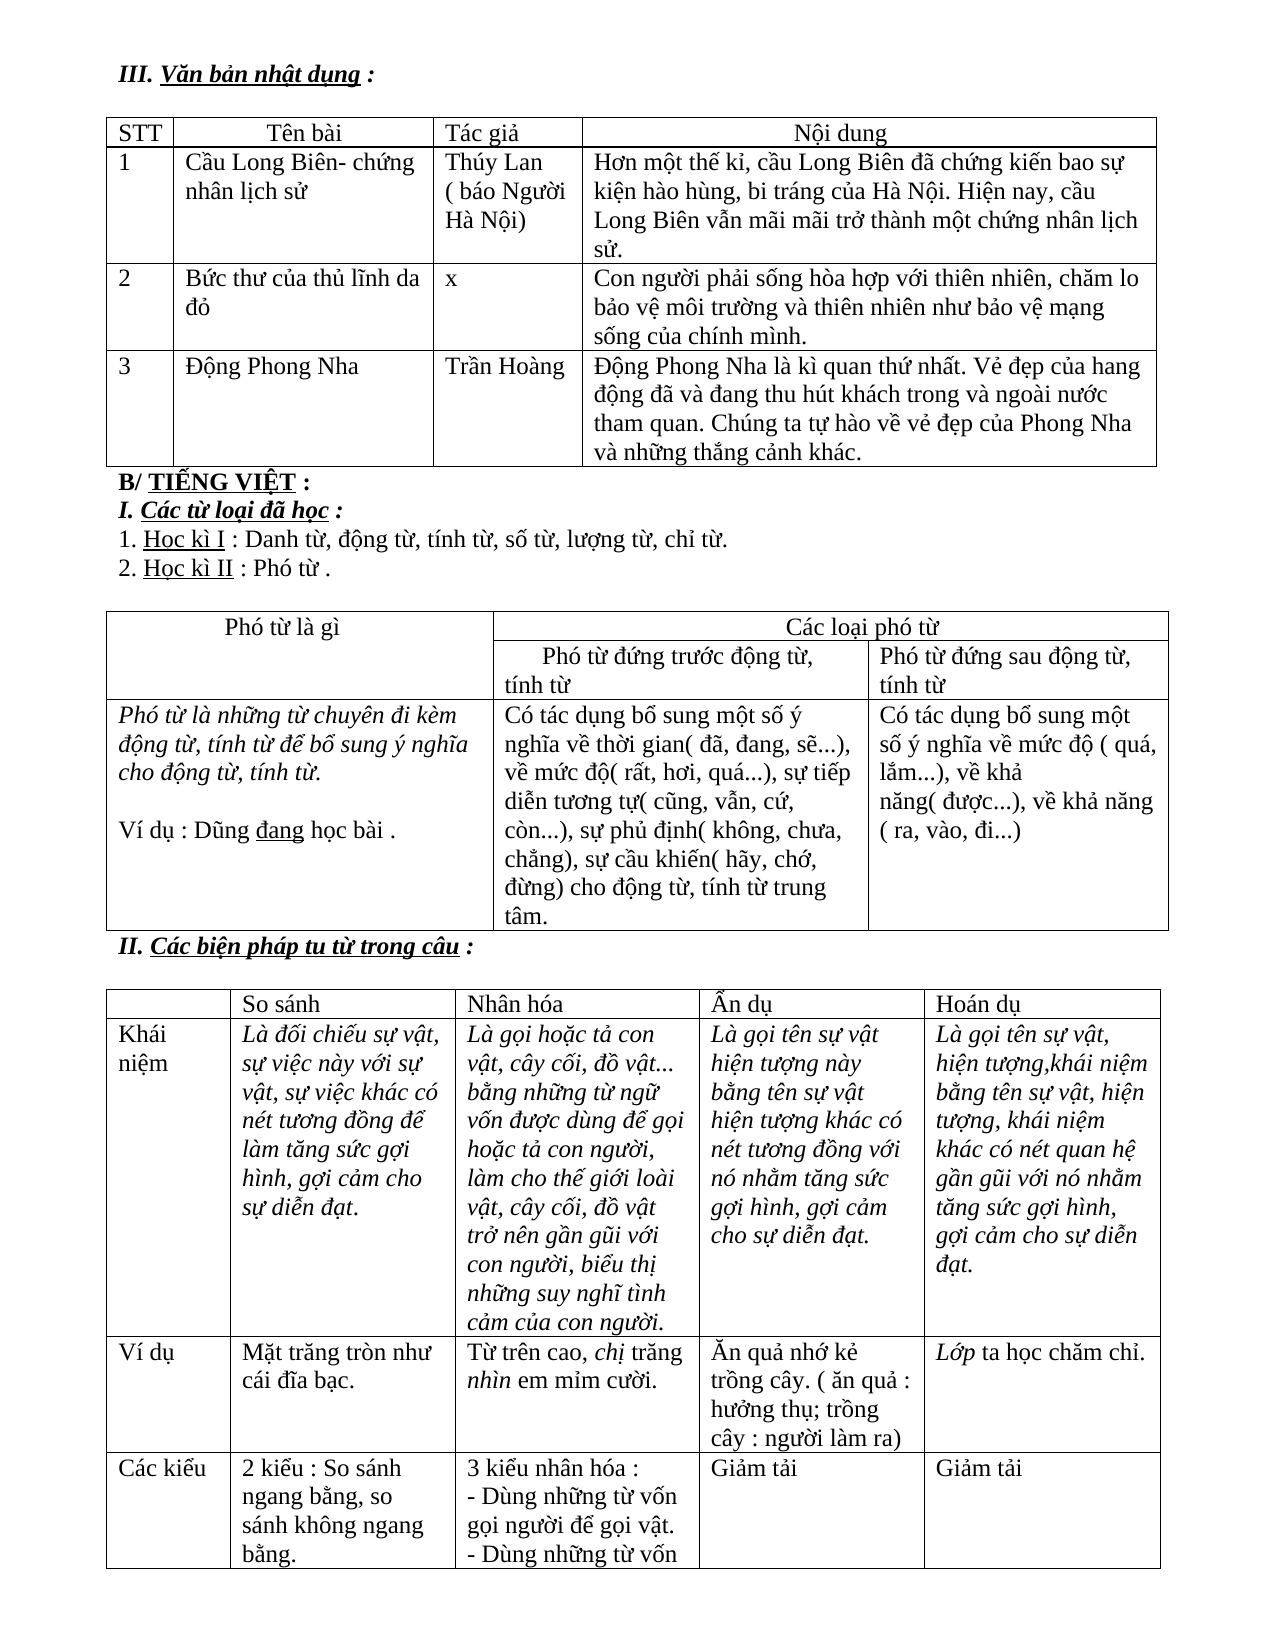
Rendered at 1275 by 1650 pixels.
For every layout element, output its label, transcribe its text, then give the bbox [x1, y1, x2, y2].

text I. Các từ loại đã học : [118, 496, 1157, 524]
table_cell Giảm tải [925, 1453, 1160, 1568]
table_cell Từ trên cao, chị trăng nhìn em mỉm cười. [456, 1337, 699, 1452]
table_cell Phó từ đứng trước động từ, tính từ [494, 641, 868, 699]
table_header Nội dung [583, 118, 1156, 146]
table_header [107, 990, 230, 1018]
table_cell x [434, 264, 582, 350]
table_cell 3 [107, 351, 173, 466]
table_cell Mặt trăng tròn như cái đĩa bạc. [231, 1337, 455, 1452]
table_cell Giảm tải [700, 1453, 924, 1568]
table_header Ẩn dụ [700, 990, 924, 1018]
table_cell Có tác dụng bổ sung một số ý nghĩa về mức độ ( quá, lắm...), về khả năng( được...), về khả năng ( ra, vào, đi...) [869, 700, 1168, 930]
table_cell Ví dụ [107, 1337, 230, 1452]
table_header Tác giả [434, 118, 582, 146]
text II. Các biện pháp tu từ trong câu : [118, 931, 1157, 960]
text 2. Học kì II : Phó từ . [118, 553, 1157, 582]
table_cell Khái niệm [107, 1019, 230, 1336]
table_header Phó từ là gì [107, 612, 493, 699]
table_cell Là đối chiếu sự vật, sự việc này với sự vật, sự việc khác có nét tương đồng để làm tăng sức gợi hình, gợi cảm cho sự diễn đạt. [231, 1019, 455, 1336]
table_cell Động Phong Nha là kì quan thứ nhất. Vẻ đẹp của hang động đã và đang thu hút khách trong và ngoài nước tham quan. Chúng ta tự hào về vẻ đẹp của Phong Nha và những thắng cảnh khác. [583, 351, 1156, 466]
table_header STT [107, 118, 173, 146]
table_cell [231, 1453, 455, 1568]
table_cell Là gọi tên sự vật, hiện tượng,khái niệm bằng tên sự vật, hiện tượng, khái niệm khác có nét quan hệ gần gũi với nó nhằm tăng sức gợi hình, gợi cảm cho sự diễn đạt. [925, 1019, 1160, 1336]
table_cell 1 [107, 148, 173, 262]
table_cell Bức thư của thủ lĩnh da đỏ [174, 264, 433, 350]
table_header Các loại phó từ [494, 612, 1168, 640]
table_cell Là gọi tên sự vật hiện tượng này bằng tên sự vật hiện tượng khác có nét tương đồng với nó nhằm tăng sức gợi hình, gợi cảm cho sự diễn đạt. [700, 1019, 924, 1336]
table_cell Phó từ đứng sau động từ, tính từ [869, 641, 1168, 699]
table_cell Con người phải sống hòa hợp với thiên nhiên, chăm lo bảo vệ môi trường và thiên nhiên như bảo vệ mạng sống của chính mình. [583, 264, 1156, 350]
table_header Nhân hóa [456, 990, 699, 1018]
text 1. Học kì I : Danh từ, động từ, tính từ, số từ, lượng từ, chỉ từ. [118, 524, 1157, 553]
table_cell Thúy Lan ( báo Người Hà Nội) [434, 148, 582, 262]
table_cell Lớp ta học chăm chỉ. [925, 1337, 1160, 1452]
table_cell Động Phong Nha [174, 351, 433, 466]
table_header So sánh [231, 990, 455, 1018]
table_cell Hơn một thế kỉ, cầu Long Biên đã chứng kiến bao sự kiện hào hùng, bi tráng của Hà Nội. Hiện nay, cầu Long Biên vẫn mãi mãi trở thành một chứng nhân lịch sử. [583, 148, 1156, 262]
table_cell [456, 1453, 699, 1568]
table_cell Phó từ là những từ chuyên đi kèm động từ, tính từ để bổ sung ý nghĩa cho động từ, tính từ. Ví dụ : Dũng đang học bài . [107, 700, 493, 930]
table_header Tên bài [174, 118, 433, 146]
table_cell Trần Hoàng [434, 351, 582, 466]
table_cell Cầu Long Biên- chứng nhân lịch sử [174, 148, 433, 262]
table_header Hoán dụ [925, 990, 1160, 1018]
table_cell Có tác dụng bổ sung một số ý nghĩa về thời gian( đã, đang, sẽ...), về mức độ( rất, hơi, quá...), sự tiếp diễn tương tự( cũng, vẫn, cứ, còn...), sự phủ định( không, chưa, chẳng), sự cầu khiến( hãy, chớ, đừng) cho động từ, tính từ trung tâm. [494, 700, 868, 930]
table_cell Các kiểu [107, 1453, 230, 1568]
text III. Văn bản nhật dụng : [118, 59, 1157, 88]
table_cell Ăn quả nhớ kẻ trồng cây. ( ăn quả : hưởng thụ; trồng cây : người làm ra) [700, 1337, 924, 1452]
text B/ TIẾNG VIỆT : [118, 467, 1157, 496]
table_cell Là gọi hoặc tả con vật, cây cối, đồ vật... bằng những từ ngữ vốn được dùng để gọi hoặc tả con người, làm cho thế giới loài vật, cây cối, đồ vật trở nên gần gũi với con người, biểu thị những suy nghĩ tình cảm của con người. [456, 1019, 699, 1336]
table_cell 2 [107, 264, 173, 350]
